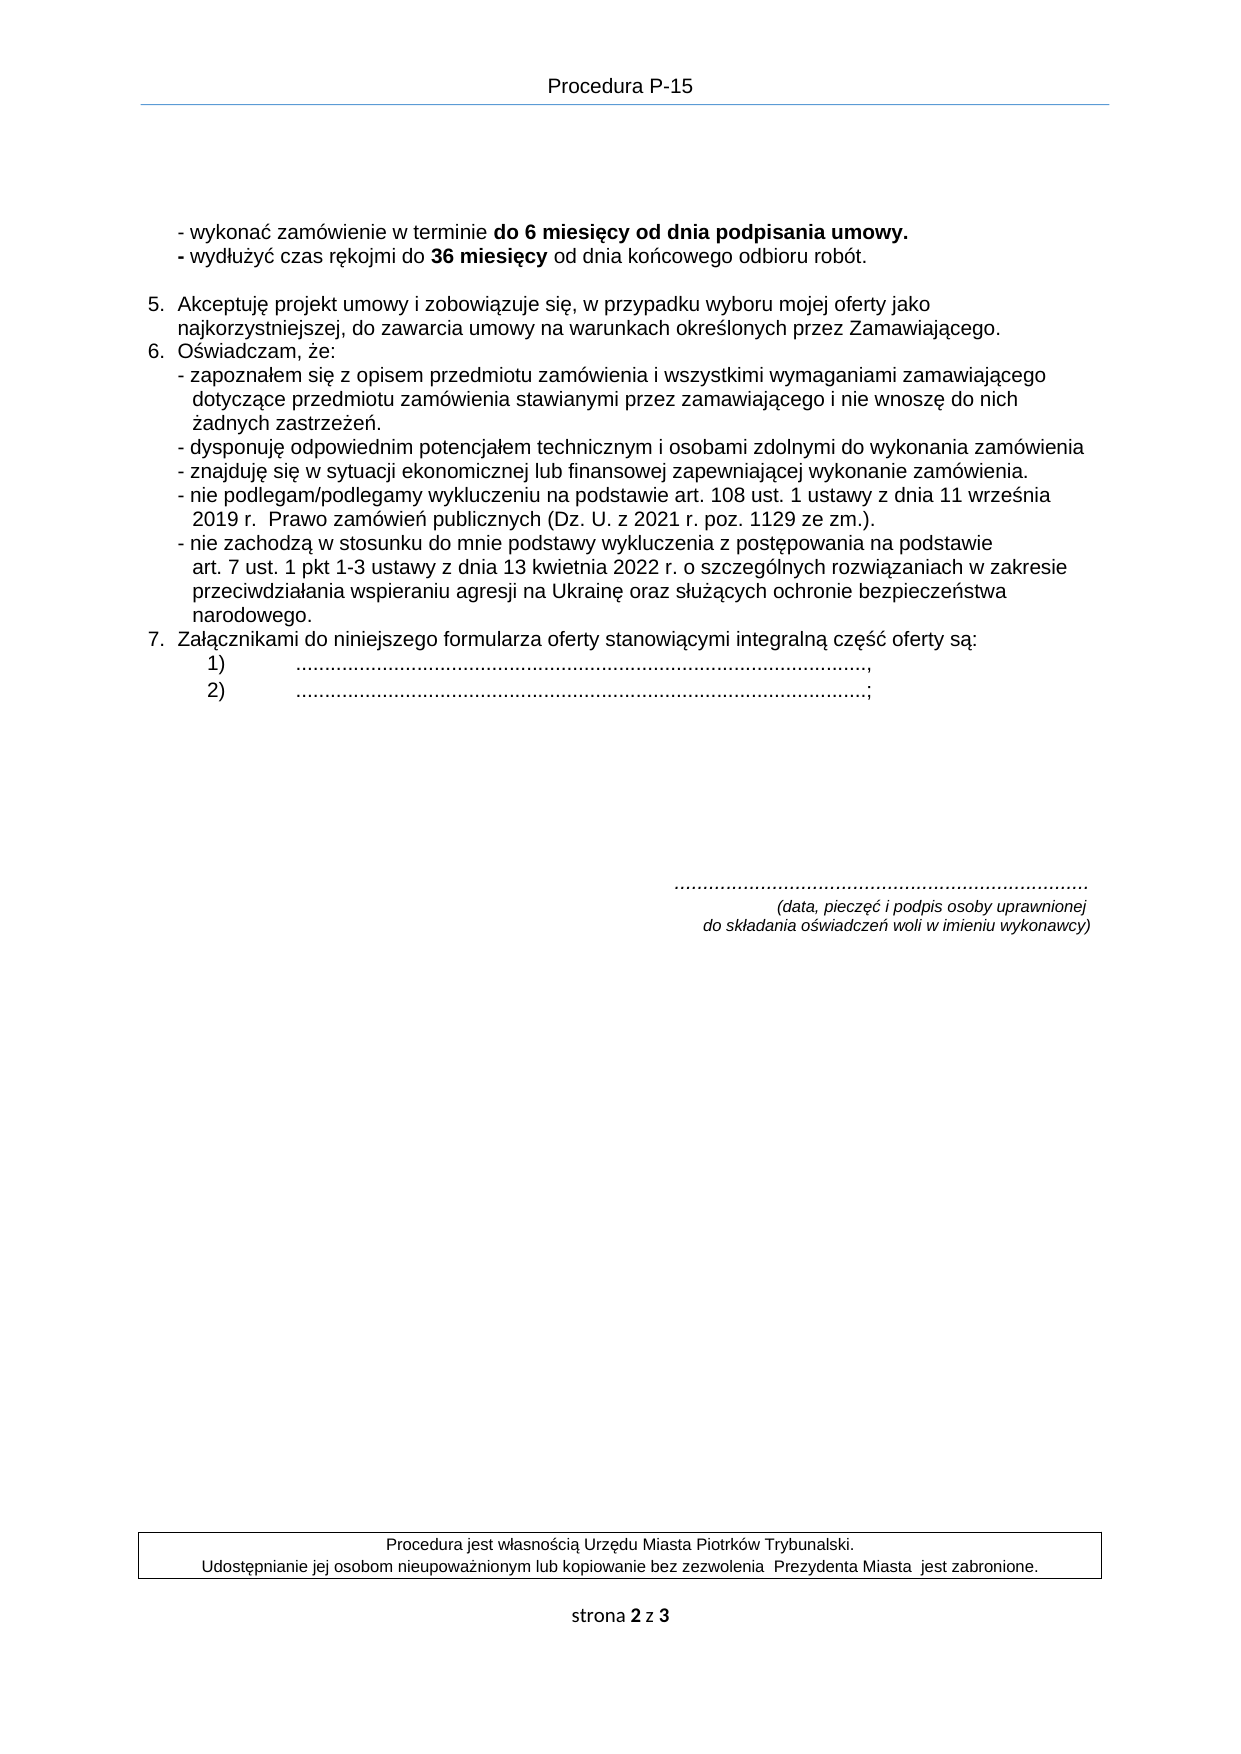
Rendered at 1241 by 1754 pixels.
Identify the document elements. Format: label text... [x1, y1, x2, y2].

text (data, pieczęć i podpis osoby uprawnionej do składania oświadczeń woli w imieniu wykonawcy) [480, 897, 1092, 935]
list ..................................................................................................., [207, 651, 1092, 675]
list - zapoznałem się z opisem przedmiotu zamówienia i wszystkimi wymaganiami zamawiającego dotyczące przedmiotu zamówienia stawianymi przez zamawiającego i nie wnoszę do nich żadnych zastrzeżeń. [177, 363, 1092, 435]
list Załącznikami do niniejszego formularza oferty stanowiącymi integralną część oferty są: [148, 627, 1092, 651]
list ...................................................................................................; [207, 678, 1092, 702]
list - znajduję się w sytuacji ekonomicznej lub finansowej zapewniającej wykonanie zamówienia. [177, 459, 1092, 483]
list - wydłużyć czas rękojmi do 36 miesięcy od dnia końcowego odbioru robót. [162, 243, 1092, 267]
list Oświadczam, że: [148, 339, 1092, 363]
list - dysponuję odpowiednim potencjałem technicznym i osobami zdolnymi do wykonania zamówienia [177, 435, 1092, 459]
list - nie podlegam/podlegamy wykluczeniu na podstawie art. 108 ust. 1 ustawy z dnia 11 września 2019 r. Prawo zamówień publicznych (Dz. U. z 2021 r. poz. 1129 ze zm.). [177, 483, 1092, 531]
list - wykonać zamówienie w terminie do 6 miesięcy od dnia podpisania umowy. [162, 219, 1092, 243]
list - nie zachodzą w stosunku do mnie podstawy wykluczenia z postępowania na podstawie art. 7 ust. 1 pkt 1-3 ustawy z dnia 13 kwietnia 2022 r. o szczególnych rozwiązaniach w zakresie przeciwdziałania wspieraniu agresji na Ukrainę oraz służących ochronie bezpieczeństwa narodowego. [177, 531, 1092, 627]
list Akceptuję projekt umowy i zobowiązuje się, w przypadku wyboru mojej oferty jako najkorzystniejszej, do zawarcia umowy na warunkach określonych przez Zamawiającego. [148, 291, 1092, 339]
text ........................................................................ [148, 838, 1092, 893]
